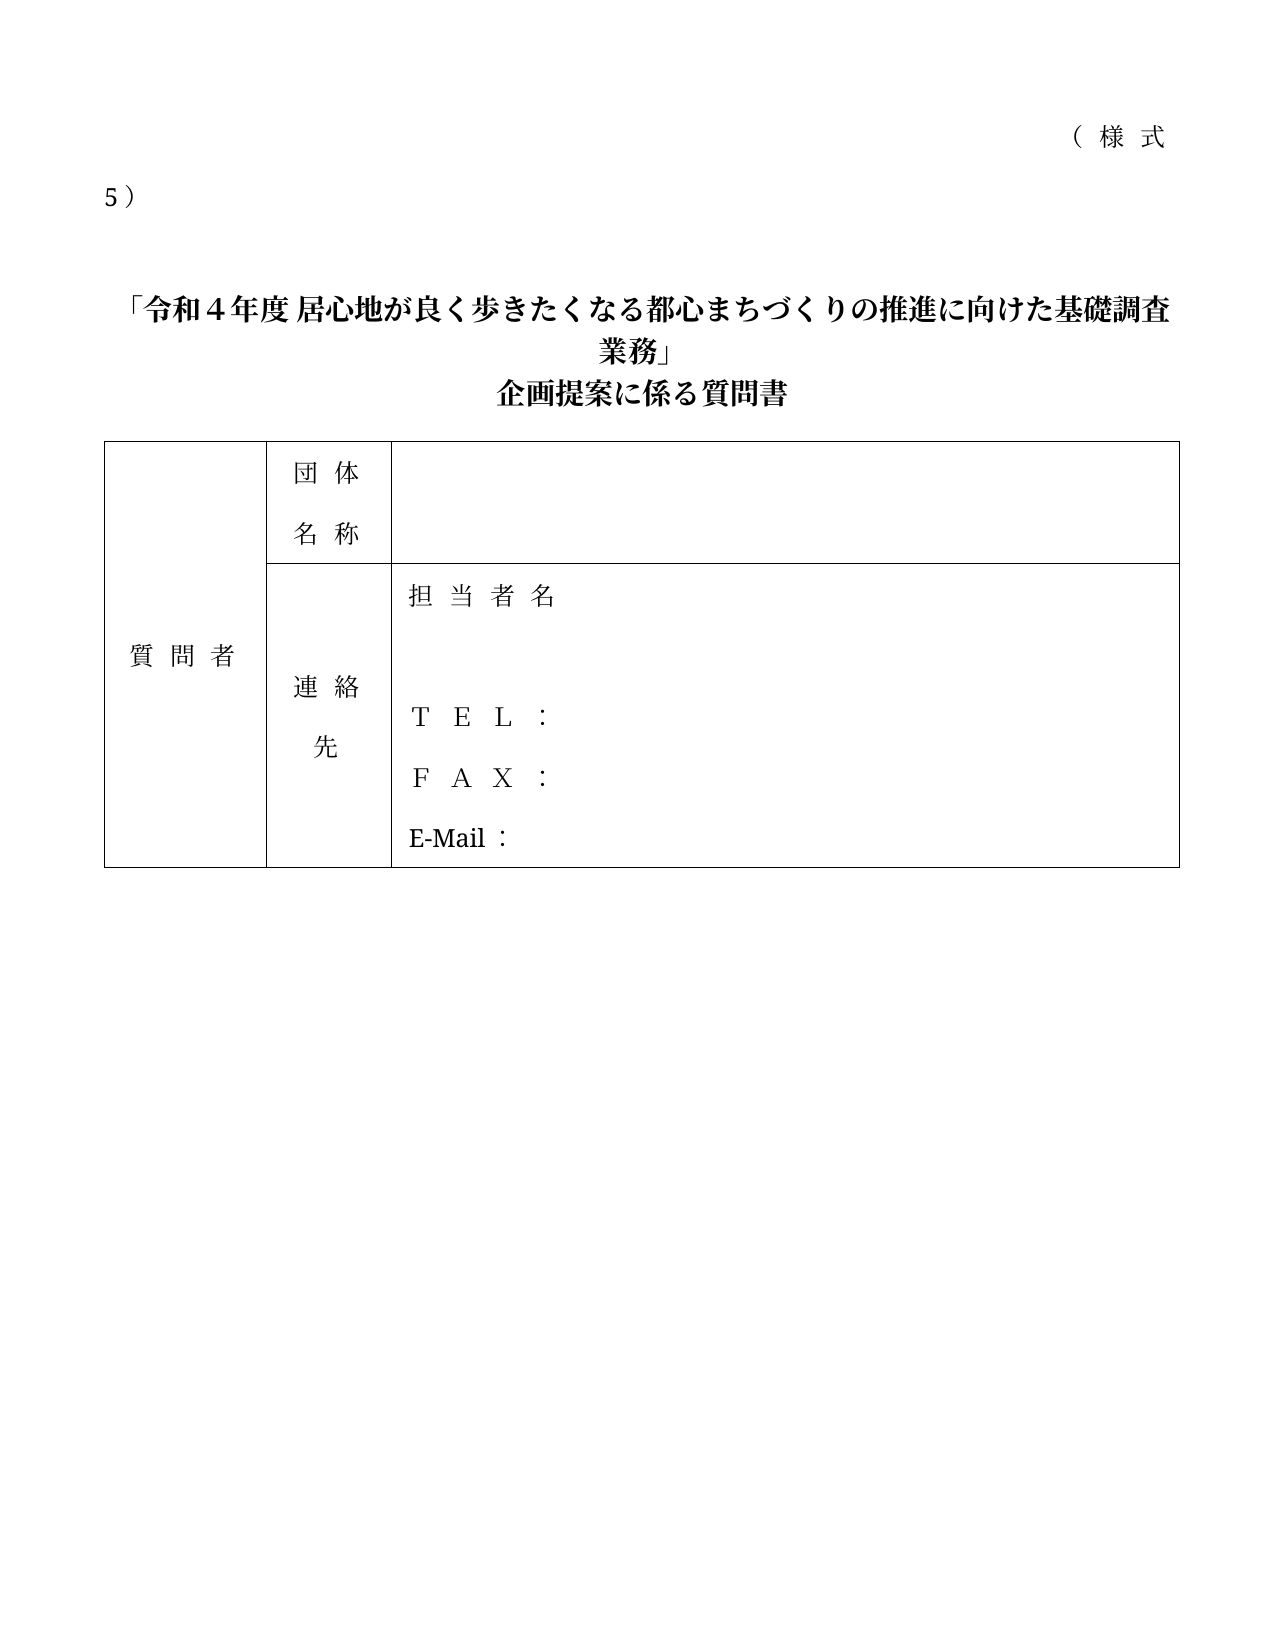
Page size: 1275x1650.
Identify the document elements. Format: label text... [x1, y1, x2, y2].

table_cell 担当者名 ＴＥＬ： ＦＡＸ： E-Mail： [392, 564, 1179, 867]
text 企画提案に係る質問書 [104, 371, 1181, 412]
table_header [392, 442, 1179, 563]
table_header 質問者 [105, 442, 266, 867]
text 「令和４年度 居心地が良く歩きたくなる都心まちづくりの推進に向けた基礎調査業務」 [104, 287, 1181, 371]
text （様式5） [104, 105, 1181, 226]
table_header 団体名称 [267, 442, 391, 563]
table_cell 連絡先 [267, 564, 391, 867]
